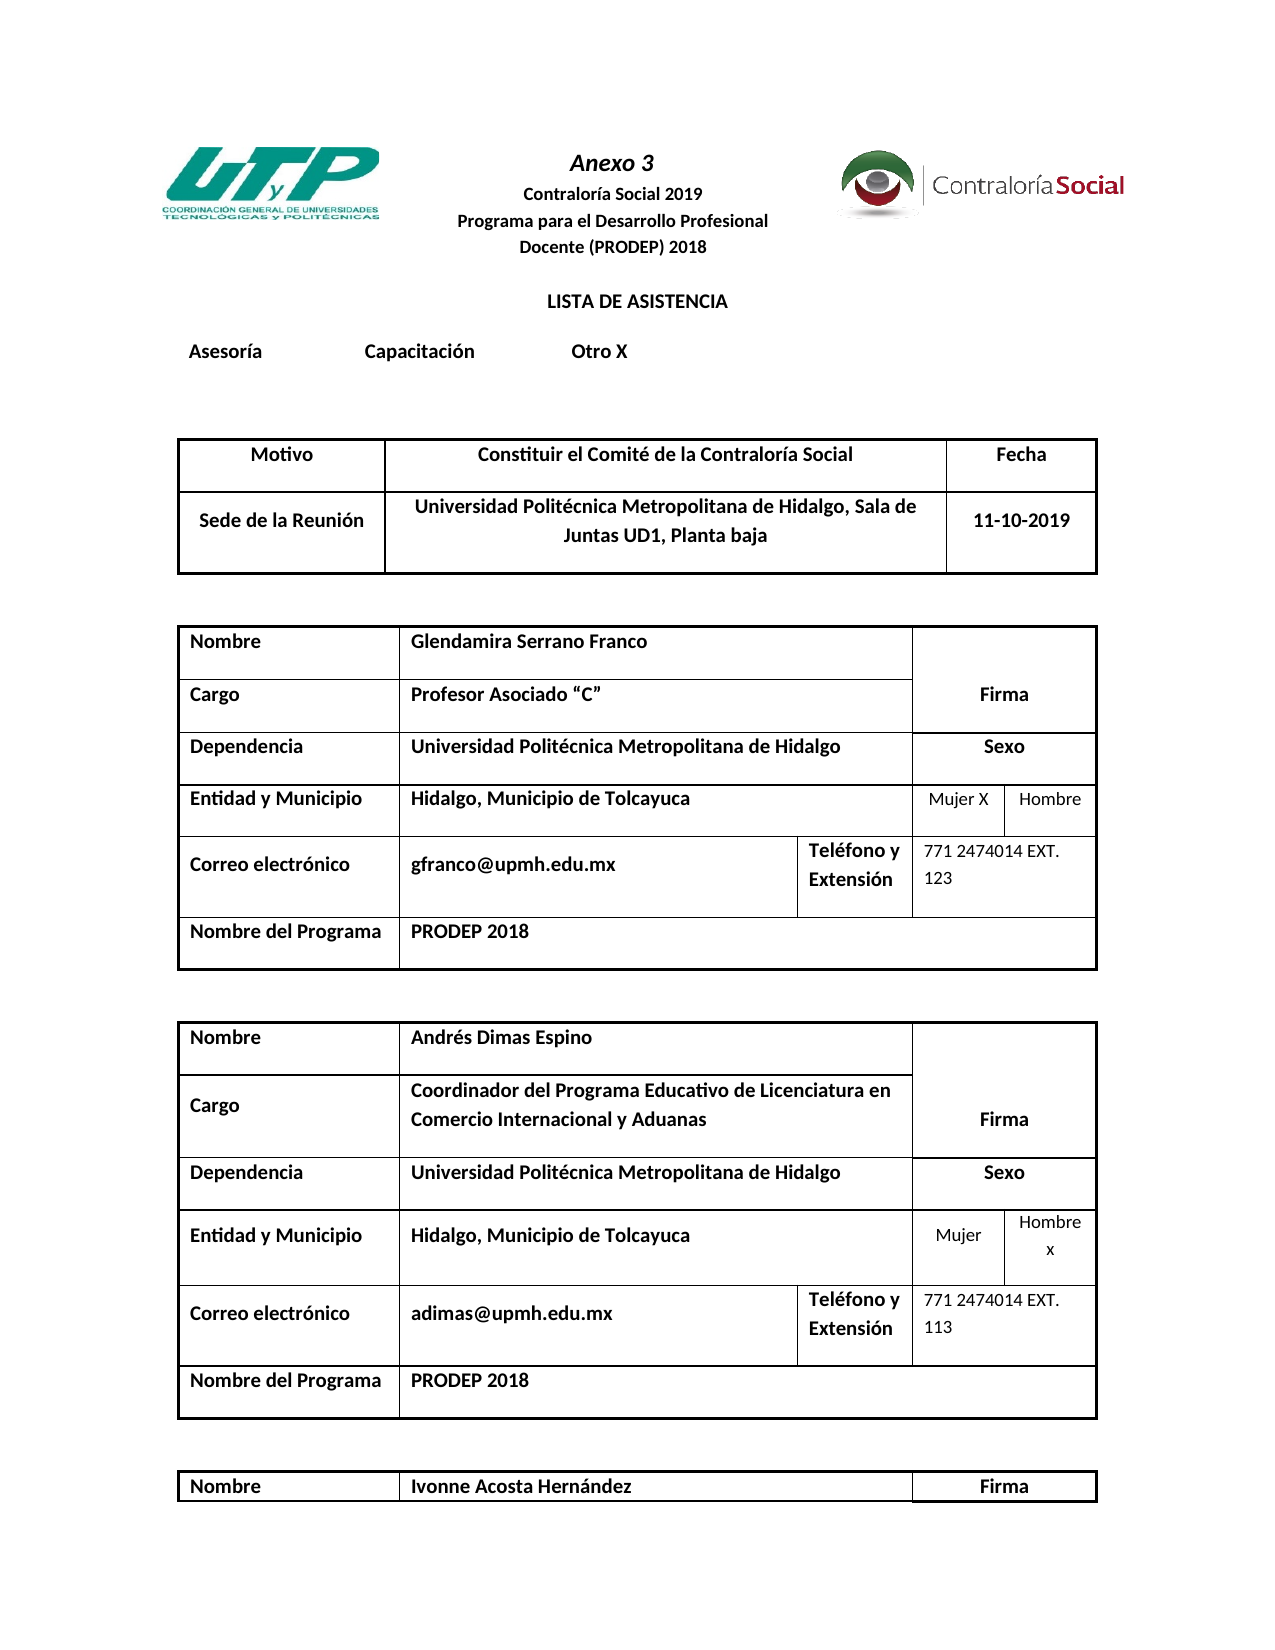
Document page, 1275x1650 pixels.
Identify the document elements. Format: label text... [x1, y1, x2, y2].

picture [829, 147, 1131, 223]
picture [162, 147, 380, 220]
table_cell Hidalgo, Municipio de Tolcayuca [400, 1211, 912, 1284]
table_cell Nombre del Programa [180, 918, 399, 968]
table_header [400, 1473, 912, 1500]
table_header Fecha [947, 441, 1095, 491]
table_cell Mujer [913, 1211, 1004, 1284]
table_header Nombre [180, 1024, 399, 1074]
table_cell Mujer X [913, 786, 1004, 836]
table_cell Hombre [1005, 786, 1095, 836]
table_header Capacitación [353, 338, 560, 388]
table_cell Entidad y Municipio [180, 786, 399, 836]
table_header Motivo [180, 441, 384, 491]
table_cell Correo electrónico [180, 1286, 399, 1365]
table_cell PRODEP 2018 [400, 1367, 1095, 1417]
table_header Andrés Dimas Espino [400, 1024, 912, 1074]
table_header Nombre [180, 628, 399, 678]
table_header Glendamira Serrano Franco [400, 628, 912, 678]
table_cell Dependencia [180, 1158, 399, 1209]
table_cell Entidad y Municipio [180, 1211, 399, 1284]
table_cell Teléfono y Extensión [798, 837, 912, 916]
table_cell Nombre del Programa [180, 1367, 399, 1417]
table_cell Hombre x [1005, 1211, 1095, 1284]
table_header Firma [913, 1024, 1095, 1157]
table_cell Universidad Politécnica Metropolitana de Hidalgo [400, 733, 912, 784]
table_header Firma [913, 1473, 1095, 1500]
table_header Asesoría [177, 338, 353, 388]
table_cell Cargo [180, 1076, 399, 1157]
table_header Nombre [180, 1473, 399, 1500]
table_cell gfranco@upmh.edu.mx [400, 837, 797, 916]
table_cell Sede de la Reunión [180, 493, 384, 572]
table_cell adimas@upmh.edu.mx [400, 1286, 797, 1365]
table_cell Sexo [913, 1159, 1095, 1209]
table_header Firma [913, 628, 1095, 732]
table_cell Dependencia [180, 733, 399, 784]
table_cell Universidad Politécnica Metropolitana de Hidalgo [400, 1158, 912, 1209]
table_cell Hidalgo, Municipio de Tolcayuca [400, 786, 912, 836]
text LISTA DE ASISTENCIA [177, 288, 1098, 313]
table_cell Coordinador del Programa Educativo de Licenciatura en Comercio Internacional y Aduanas [400, 1076, 912, 1157]
table_header Constituir el Comité de la Contraloría Social [386, 441, 946, 491]
table_cell Correo electrónico [180, 837, 399, 916]
table_cell Profesor Asociado “C” [400, 680, 912, 732]
table_cell Universidad Politécnica Metropolitana de Hidalgo, Sala de Juntas UD1, Planta baja [386, 493, 946, 572]
table_cell Sexo [913, 734, 1095, 784]
table_header [101, 148, 1174, 288]
table_cell 771 2474014 EXT. 113 [913, 1286, 1095, 1365]
table_cell Cargo [180, 680, 399, 732]
table_cell 771 2474014 EXT. 123 [913, 837, 1095, 916]
table_cell PRODEP 2018 [400, 918, 1095, 968]
table_cell 11-10-2019 [947, 493, 1095, 572]
table_cell Teléfono y Extensión [798, 1286, 912, 1365]
table_header Otro X [560, 338, 1096, 388]
